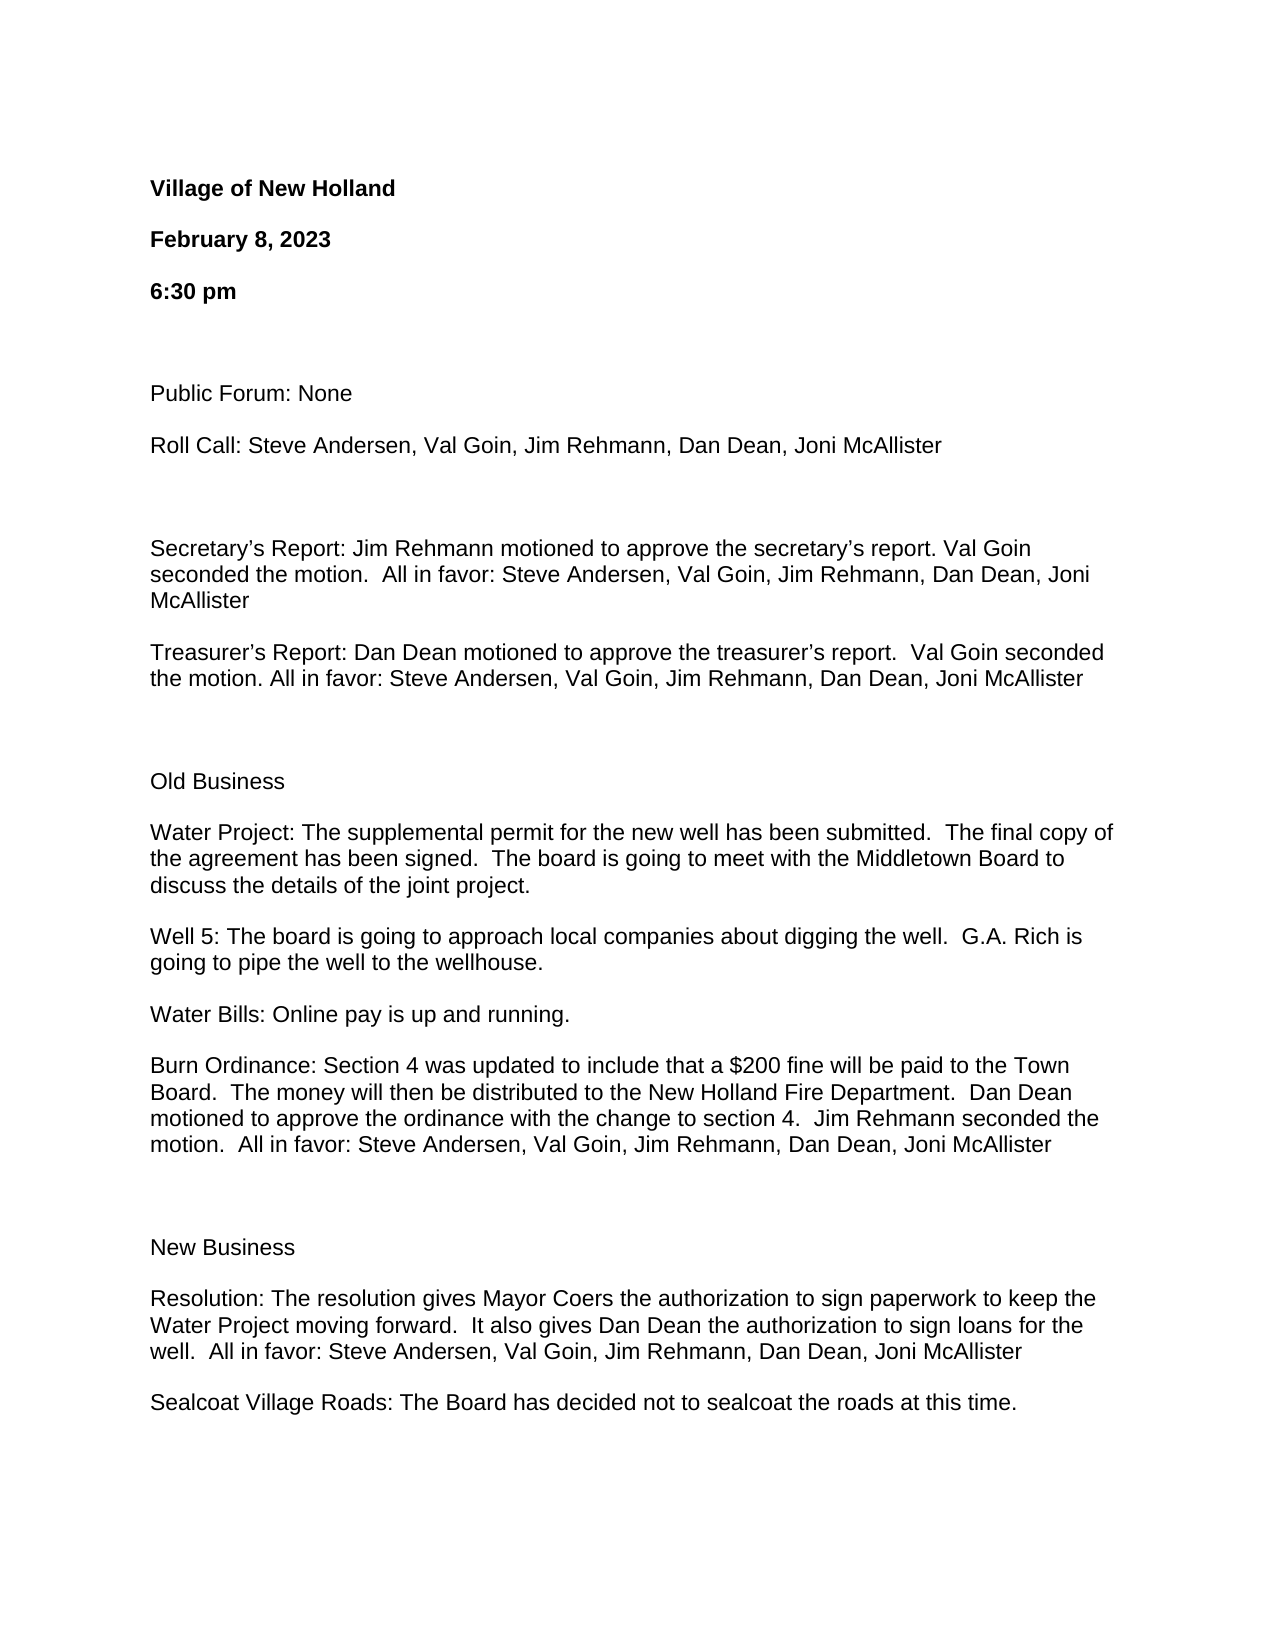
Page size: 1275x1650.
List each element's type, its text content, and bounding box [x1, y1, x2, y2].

text 6:30 pm [150, 278, 1125, 304]
text Burn Ordinance: Section 4 was updated to include that a $200 fine will be paid to the Town Board. The money will then be distributed to the New Holland Fire Department. Dan Dean motioned to approve the ordinance with the change to section 4. Jim Rehmann seconded the motion. All in favor: Steve Andersen, Val Goin, Jim Rehmann, Dan Dean, Joni McAllister [150, 1052, 1125, 1157]
text Water Bills: Online pay is up and running. [150, 1001, 1125, 1027]
text February 8, 2023 [150, 226, 1125, 253]
text Well 5: The board is going to approach local companies about digging the well. G.A. Rich is going to pipe the well to the wellhouse. [150, 923, 1125, 976]
text Public Forum: None [150, 380, 1125, 407]
text Treasurer’s Report: Dan Dean motioned to approve the treasurer’s report. Val Goin seconded the motion. All in favor: Steve Andersen, Val Goin, Jim Rehmann, Dan Dean, Joni McAllister [150, 638, 1125, 691]
text Resolution: The resolution gives Mayor Coers the authorization to sign paperwork to keep the Water Project moving forward. It also gives Dan Dean the authorization to sign loans for the well. All in favor: Steve Andersen, Val Goin, Jim Rehmann, Dan Dean, Joni McAllister [150, 1285, 1125, 1364]
text Secretary’s Report: Jim Rehmann motioned to approve the secretary’s report. Val Goin seconded the motion. All in favor: Steve Andersen, Val Goin, Jim Rehmann, Dan Dean, Joni McAllister [150, 534, 1125, 613]
text Old Business [150, 768, 1125, 794]
text Water Project: The supplemental permit for the new well has been submitted. The final copy of the agreement has been signed. The board is going to meet with the Middletown Board to discuss the details of the joint project. [150, 819, 1125, 898]
text Sealcoat Village Roads: The Board has decided not to sealcoat the roads at this time. [150, 1389, 1125, 1416]
text New Business [150, 1234, 1125, 1260]
text Roll Call: Steve Andersen, Val Goin, Jim Rehmann, Dan Dean, Joni McAllister [150, 432, 1125, 458]
text Village of New Holland [150, 175, 1125, 201]
